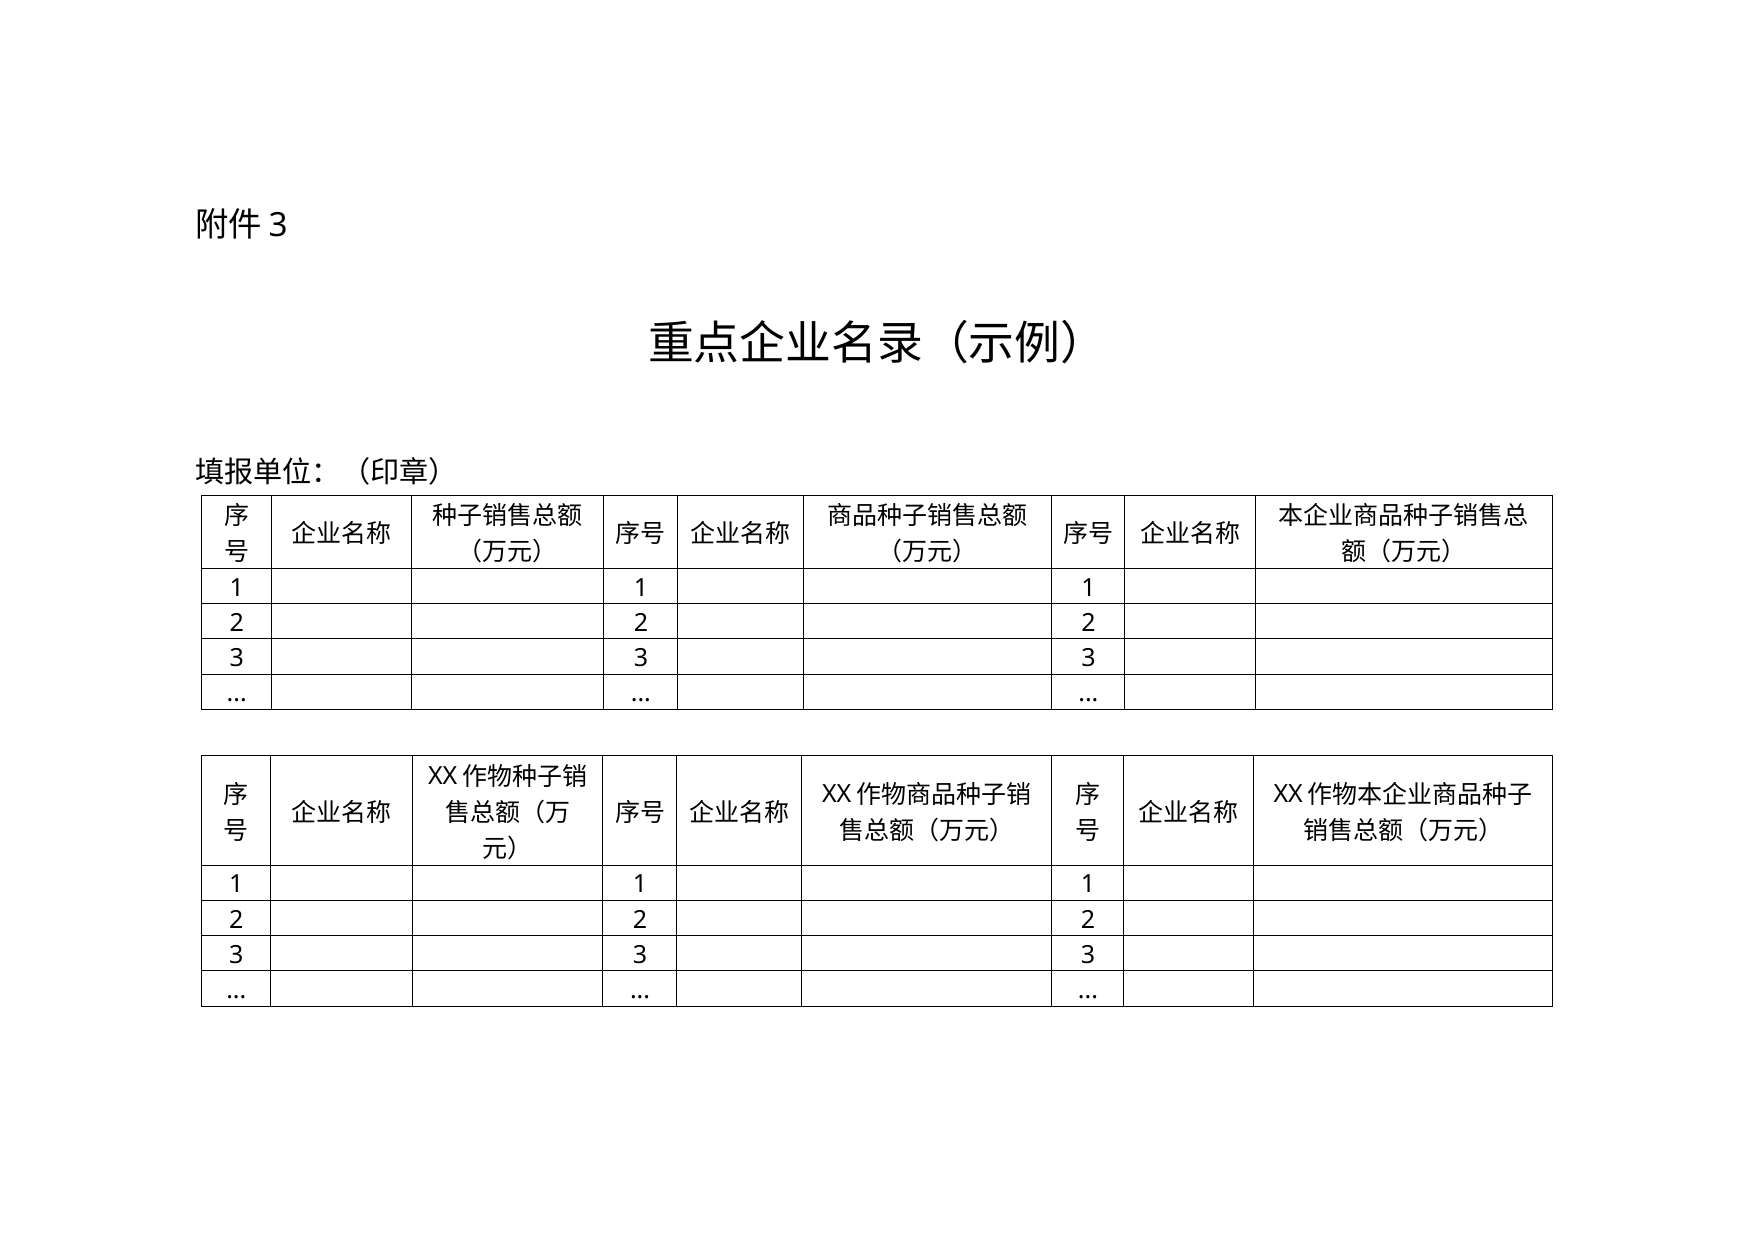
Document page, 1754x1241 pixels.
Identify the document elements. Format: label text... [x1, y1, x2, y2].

table_cell 2 [603, 901, 676, 935]
table_cell [804, 675, 1051, 708]
table_cell 3 [604, 639, 677, 673]
table_header 种子销售总额（万元） [412, 496, 603, 568]
table_cell 1 [1052, 569, 1124, 603]
table_cell [412, 639, 603, 673]
table_cell [412, 604, 603, 638]
table_cell [677, 936, 801, 970]
table_cell 1 [202, 569, 271, 603]
table_cell ... [603, 971, 676, 1006]
table_cell [804, 604, 1051, 638]
table_cell 1 [604, 569, 677, 603]
table_header XX作物本企业商品种子 销售总额（万元） [1254, 756, 1552, 865]
table_cell [1256, 604, 1552, 638]
text 填报单位：（印章） [195, 433, 1559, 494]
table_cell [678, 569, 803, 603]
table_header 序号 [1052, 756, 1123, 865]
table_cell [1256, 569, 1552, 603]
table_cell [272, 639, 411, 673]
table_cell [413, 971, 602, 1006]
table_cell [678, 639, 803, 673]
table_cell 3 [603, 936, 676, 970]
table_cell [1124, 936, 1253, 970]
table_cell 3 [202, 936, 270, 970]
table_cell [804, 569, 1051, 603]
table_cell [802, 866, 1051, 900]
table_cell [802, 901, 1051, 935]
table_header 企业名称 [1125, 496, 1255, 568]
table_cell [1125, 639, 1255, 673]
table_header 序号 [202, 496, 271, 568]
text 附件3 [195, 187, 1559, 249]
table_cell [678, 675, 803, 708]
table_header 商品种子销售总额（万元） [804, 496, 1051, 568]
table_cell ... [202, 971, 270, 1006]
table_header XX作物商品种子销售总额（万元） [802, 756, 1051, 865]
table_cell [678, 604, 803, 638]
table_cell 3 [1052, 639, 1124, 673]
table_header 序号 [202, 756, 270, 865]
table_cell [1254, 901, 1552, 935]
table_cell [1254, 936, 1552, 970]
table_header 企业名称 [1124, 756, 1253, 865]
table_header 序号 [603, 756, 676, 865]
table_cell 1 [202, 866, 270, 900]
table_cell 2 [1052, 901, 1123, 935]
table_cell [804, 639, 1051, 673]
table_cell 3 [202, 639, 271, 673]
table_header XX作物种子销售总额（万元） [413, 756, 602, 865]
table_cell [412, 675, 603, 708]
table_header 企业名称 [271, 756, 412, 865]
table_cell [1124, 901, 1253, 935]
table_cell [272, 569, 411, 603]
table_cell [802, 936, 1051, 970]
table_cell [1125, 675, 1255, 708]
table_cell [1125, 604, 1255, 638]
table_cell [271, 936, 412, 970]
table_cell [677, 971, 801, 1006]
table_cell 2 [1052, 604, 1124, 638]
table_cell [1256, 639, 1552, 673]
table_cell [677, 901, 801, 935]
table_cell ... [1052, 675, 1124, 708]
table_cell [271, 971, 412, 1006]
table_header 企业名称 [272, 496, 411, 568]
table_cell [412, 569, 603, 603]
text 重点企业名录（示例） [195, 310, 1559, 372]
table_cell [272, 675, 411, 708]
table_cell [677, 866, 801, 900]
table_cell [271, 866, 412, 900]
table_header 序号 [1052, 496, 1124, 568]
table_cell [1254, 971, 1552, 1006]
table_cell [1254, 866, 1552, 900]
table_cell [1124, 971, 1253, 1006]
table_cell [413, 866, 602, 900]
table_cell 2 [202, 901, 270, 935]
table_cell 1 [603, 866, 676, 900]
table_header 企业名称 [678, 496, 803, 568]
table_cell ... [202, 675, 271, 708]
table_cell [802, 971, 1051, 1006]
table_cell [1124, 866, 1253, 900]
table_header 本企业商品种子销售总额（万元） [1256, 496, 1552, 568]
table_cell [413, 901, 602, 935]
table_cell 1 [1052, 866, 1123, 900]
table_cell 2 [202, 604, 271, 638]
table_cell ... [1052, 971, 1123, 1006]
table_cell 3 [1052, 936, 1123, 970]
table_cell [413, 936, 602, 970]
table_header 企业名称 [677, 756, 801, 865]
table_cell [1256, 675, 1552, 708]
table_cell [271, 901, 412, 935]
table_cell [272, 604, 411, 638]
table_cell [1125, 569, 1255, 603]
table_cell ... [604, 675, 677, 708]
table_header 序号 [604, 496, 677, 568]
table_cell 2 [604, 604, 677, 638]
